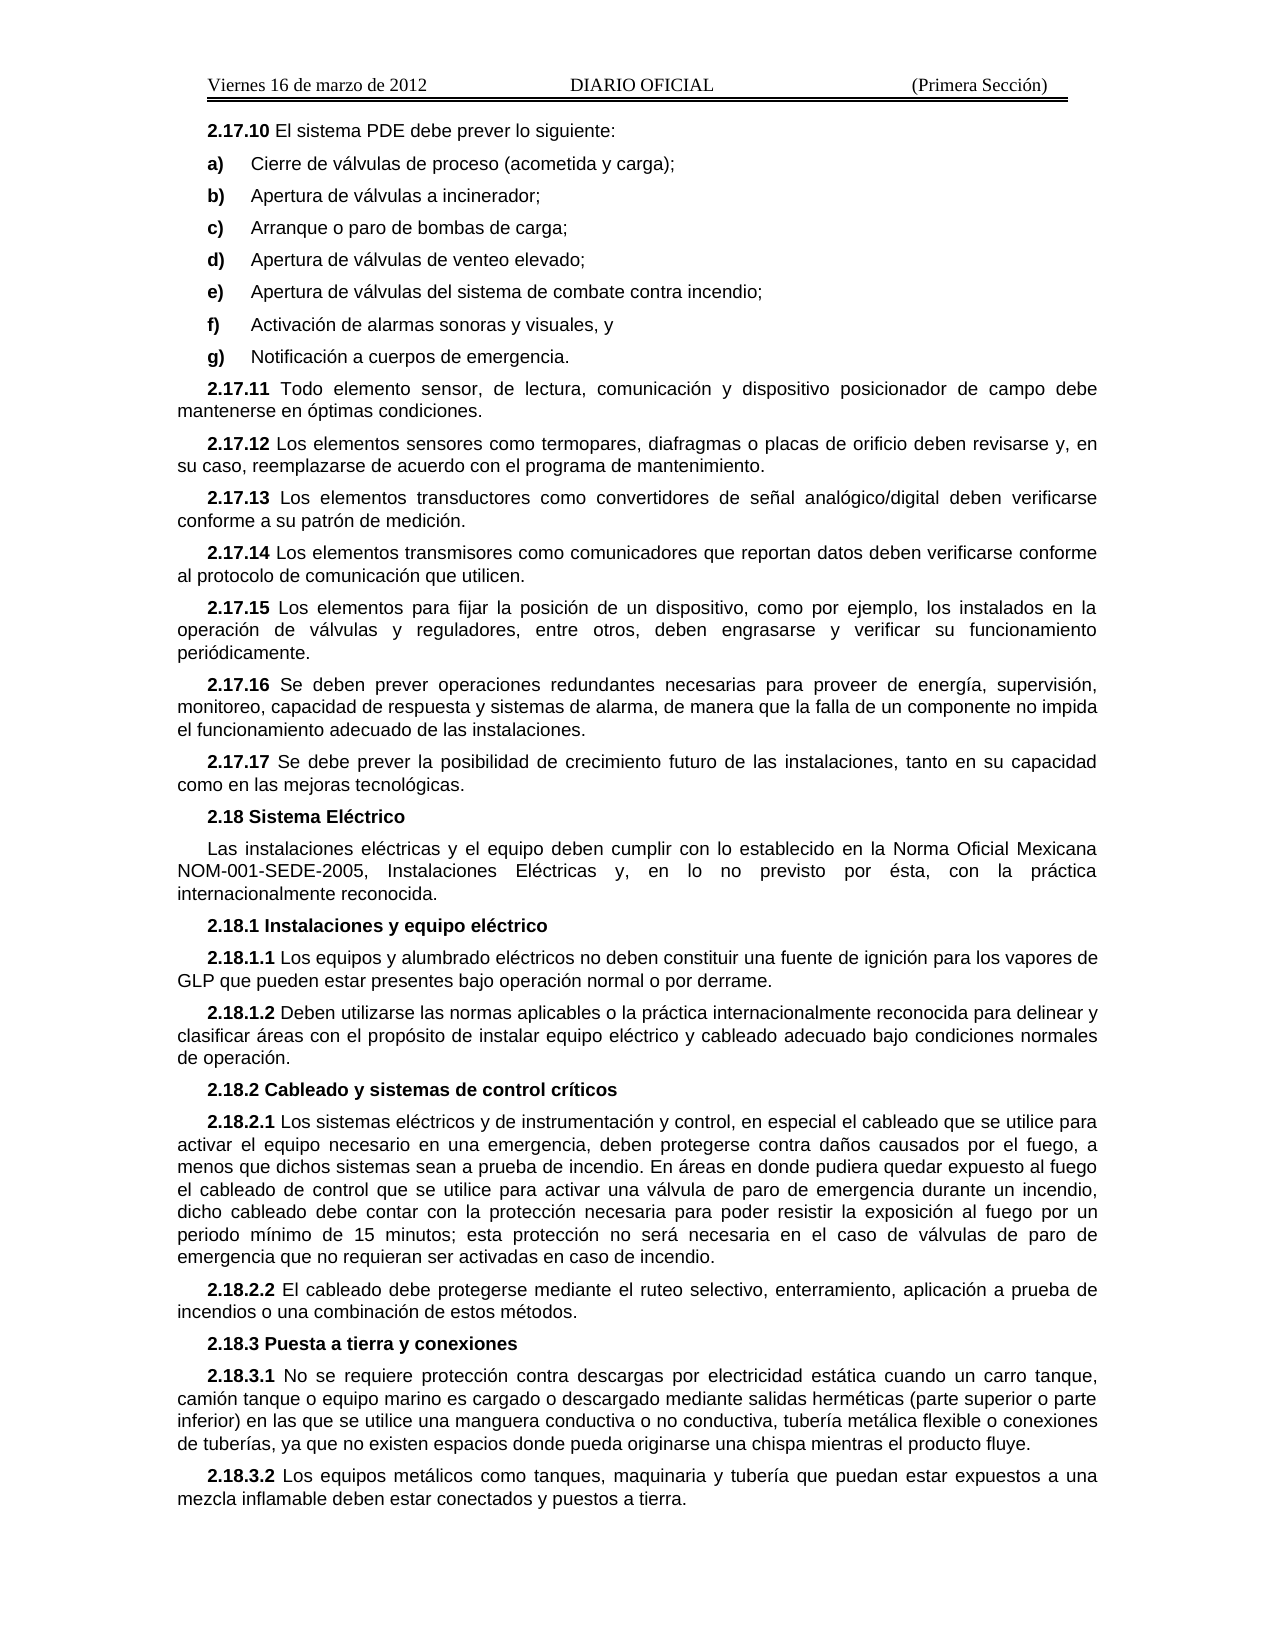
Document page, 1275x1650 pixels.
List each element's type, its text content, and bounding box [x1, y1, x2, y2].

text 2.17.11 Todo elemento sensor, de lectura, comunicación y dispositivo posicionador de campo debe mantenerse en óptimas condiciones. [177, 377, 1098, 422]
text 2.17.15 Los elementos para fijar la posición de un dispositivo, como por ejemplo, los instalados en la operación de válvulas y reguladores, entre otros, deben engrasarse y verificar su funcionamiento periódicamente. [177, 596, 1098, 664]
text 2.18.2.1 Los sistemas eléctricos y de instrumentación y control, en especial el cableado que se utilice para activar el equipo necesario en una emergencia, deben protegerse contra daños causados por el fuego, a menos que dichos sistemas sean a prueba de incendio. En áreas en donde pudiera quedar expuesto al fuego el cableado de control que se utilice para activar una válvula de paro de emergencia durante un incendio, dicho cableado debe contar con la protección necesaria para poder resistir la exposición al fuego por un periodo mínimo de 15 minutos; esta protección no será necesaria en el caso de válvulas de paro de emergencia que no requieran ser activadas en caso de incendio. [177, 1111, 1098, 1268]
text g) Notificación a cuerpos de emergencia. [177, 345, 1098, 368]
text d) Apertura de válvulas de venteo elevado; [177, 249, 1098, 271]
text 2.18.3 Puesta a tierra y conexiones [177, 1333, 1098, 1355]
text 2.18.2.2 El cableado debe protegerse mediante el ruteo selectivo, enterramiento, aplicación a prueba de incendios o una combinación de estos métodos. [177, 1278, 1098, 1323]
text 2.18.3.2 Los equipos metálicos como tanques, maquinaria y tubería que puedan estar expuestos a una mezcla inflamable deben estar conectados y puestos a tierra. [177, 1465, 1098, 1510]
text f) Activación de alarmas sonoras y visuales, y [177, 313, 1098, 336]
text 2.17.16 Se deben prever operaciones redundantes necesarias para proveer de energía, supervisión, monitoreo, capacidad de respuesta y sistemas de alarma, de manera que la falla de un componente no impida el funcionamiento adecuado de las instalaciones. [177, 673, 1098, 741]
text 2.18.1 Instalaciones y equipo eléctrico [177, 915, 1098, 937]
text 2.17.17 Se debe prever la posibilidad de crecimiento futuro de las instalaciones, tanto en su capacidad como en las mejoras tecnológicas. [177, 751, 1098, 796]
text 2.18 Sistema Eléctrico [177, 805, 1098, 828]
text c) Arranque o paro de bombas de carga; [177, 217, 1098, 239]
text 2.17.14 Los elementos transmisores como comunicadores que reportan datos deben verificarse conforme al protocolo de comunicación que utilicen. [177, 542, 1098, 587]
text 2.17.10 El sistema PDE debe prever lo siguiente: [177, 120, 1098, 142]
text 2.18.1.2 Deben utilizarse las normas aplicables o la práctica internacionalmente reconocida para delinear y clasificar áreas con el propósito de instalar equipo eléctrico y cableado adecuado bajo condiciones normales de operación. [177, 1002, 1098, 1069]
text 2.18.2 Cableado y sistemas de control críticos [177, 1079, 1098, 1101]
text b) Apertura de válvulas a incinerador; [177, 184, 1098, 207]
text 2.18.3.1 No se requiere protección contra descargas por electricidad estática cuando un carro tanque, camión tanque o equipo marino es cargado o descargado mediante salidas herméticas (parte superior o parte inferior) en las que se utilice una manguera conductiva o no conductiva, tubería metálica flexible o conexiones de tuberías, ya que no existen espacios donde pueda originarse una chispa mientras el producto fluye. [177, 1365, 1098, 1455]
text 2.17.13 Los elementos transductores como convertidores de señal analógico/digital deben verificarse conforme a su patrón de medición. [177, 487, 1098, 532]
text 2.17.12 Los elementos sensores como termopares, diafragmas o placas de orificio deben revisarse y, en su caso, reemplazarse de acuerdo con el programa de mantenimiento. [177, 432, 1098, 477]
text 2.18.1.1 Los equipos y alumbrado eléctricos no deben constituir una fuente de ignición para los vapores de GLP que pueden estar presentes bajo operación normal o por derrame. [177, 947, 1098, 992]
text e) Apertura de válvulas del sistema de combate contra incendio; [177, 281, 1098, 303]
text Las instalaciones eléctricas y el equipo deben cumplir con lo establecido en la Norma Oficial Mexicana NOM-001-SEDE-2005, Instalaciones Eléctricas y, en lo no previsto por ésta, con la práctica internacionalmente reconocida. [177, 837, 1098, 905]
text a) Cierre de válvulas de proceso (acometida y carga); [177, 152, 1098, 175]
